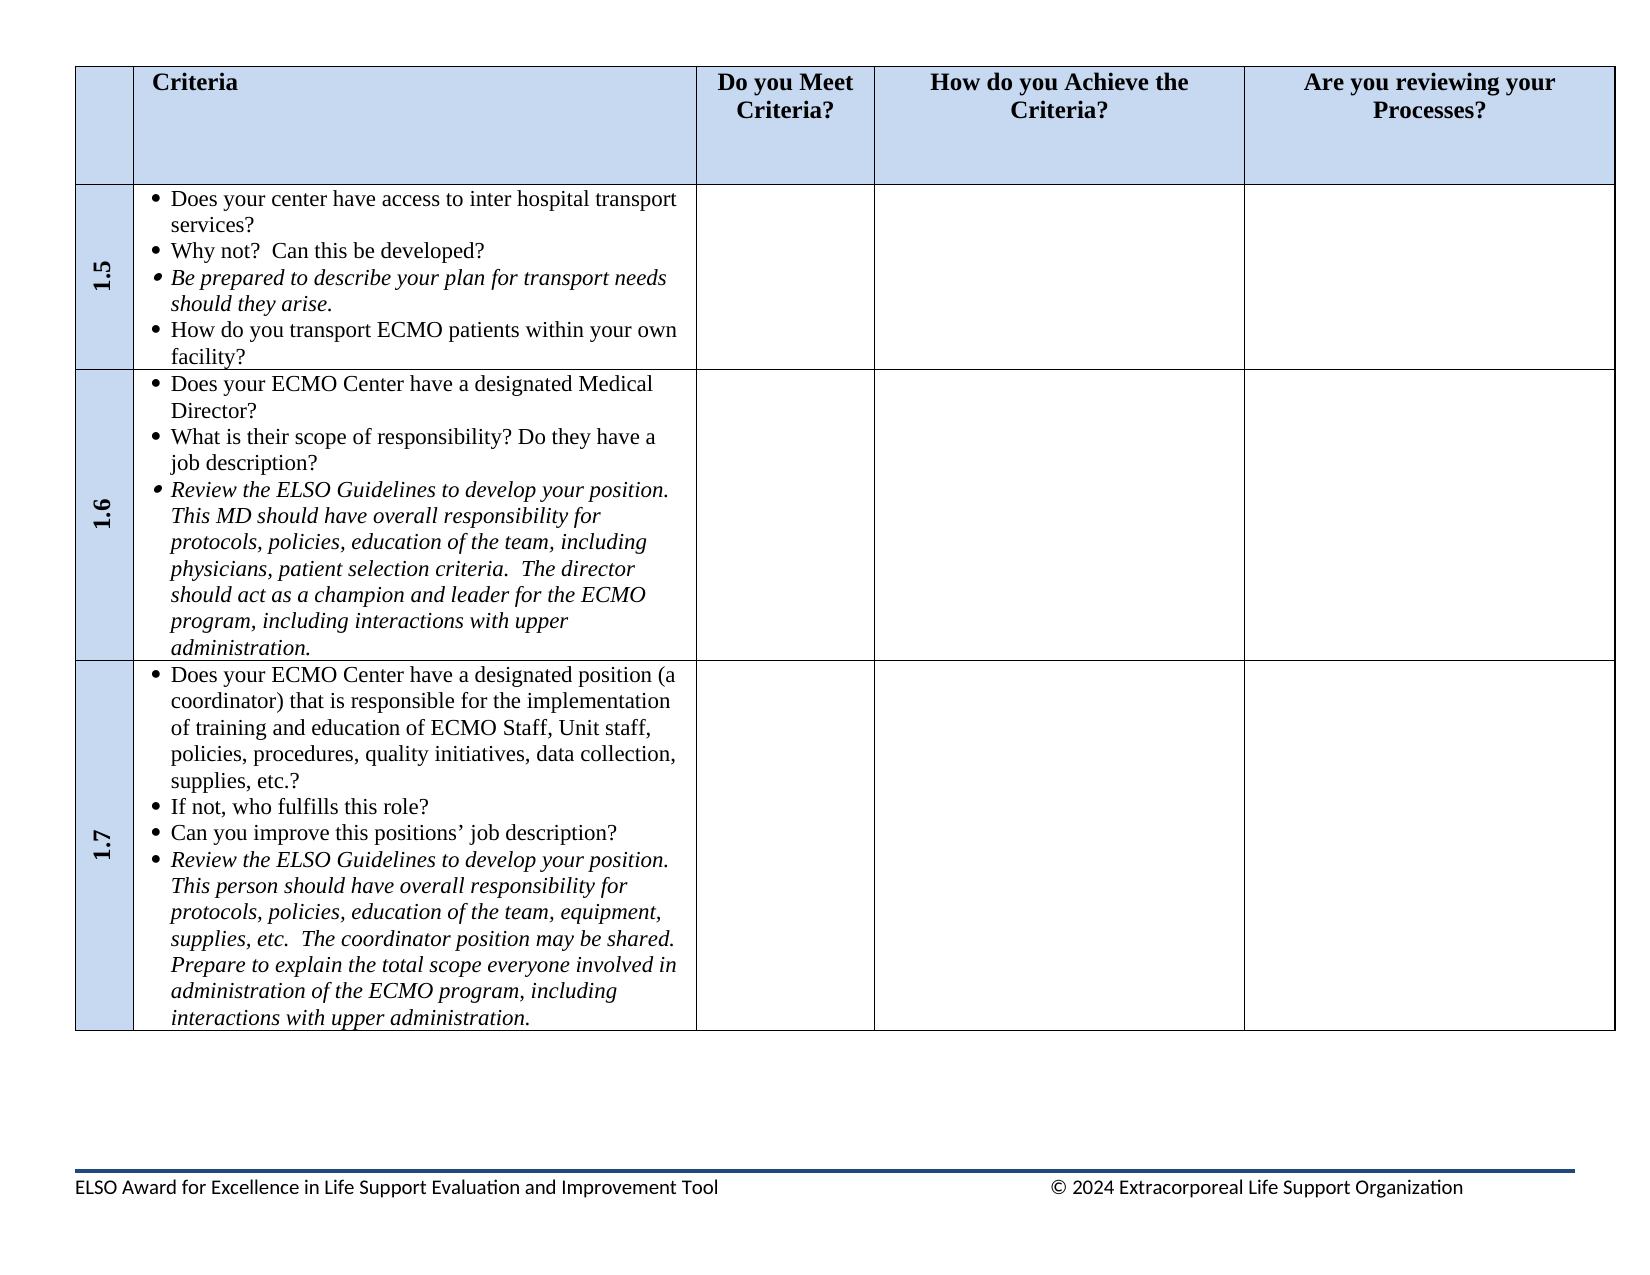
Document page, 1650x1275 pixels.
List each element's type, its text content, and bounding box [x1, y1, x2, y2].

table_cell Does your ECMO Center have a designated Medical Director? What is their scope of responsibility? Do they have a job description? Review the ELSO Guidelines to develop your position. This MD should have overall responsibility for protocols, policies, education of the team, including physicians, patient selection criteria. The director should act as a champion and leader for the ECMO program, including interactions with upper administration. [134, 370, 696, 660]
table_cell Does your ECMO Center have a designated position (a coordinator) that is responsible for the implementation of training and education of ECMO Staff, Unit staff, policies, procedures, quality initiatives, data collection, supplies, etc.? If not, who fulfills this role? Can you improve this positions’ job description? Review the ELSO Guidelines to develop your position. This person should have overall responsibility for protocols, policies, education of the team, equipment, supplies, etc. The coordinator position may be shared. Prepare to explain the total scope everyone involved in administration of the ECMO program, including interactions with upper administration. [134, 661, 696, 1030]
table_header [76, 67, 133, 184]
table_cell [1245, 185, 1614, 369]
table_cell [697, 370, 874, 660]
table_cell [697, 185, 874, 369]
table_header Do you Meet Criteria? [697, 67, 874, 184]
table_cell [1245, 370, 1614, 660]
table_cell Does your center have access to inter hospital transport services? Why not? Can this be developed? Be prepared to describe your plan for transport needs should they arise. How do you transport ECMO patients within your own facility? [134, 185, 696, 369]
table_cell 1.5 [76, 185, 133, 369]
table_cell [875, 661, 1244, 1030]
table_cell [875, 370, 1244, 660]
table_cell 1.7 [76, 661, 133, 1030]
table_header How do you Achieve the Criteria? [875, 67, 1244, 184]
table_cell 1.6 [76, 370, 133, 660]
table_cell [697, 661, 874, 1030]
table_header Are you reviewing your Processes? [1245, 67, 1614, 184]
table_header Criteria [134, 67, 696, 184]
table_cell [875, 185, 1244, 369]
table_cell [1245, 661, 1614, 1030]
